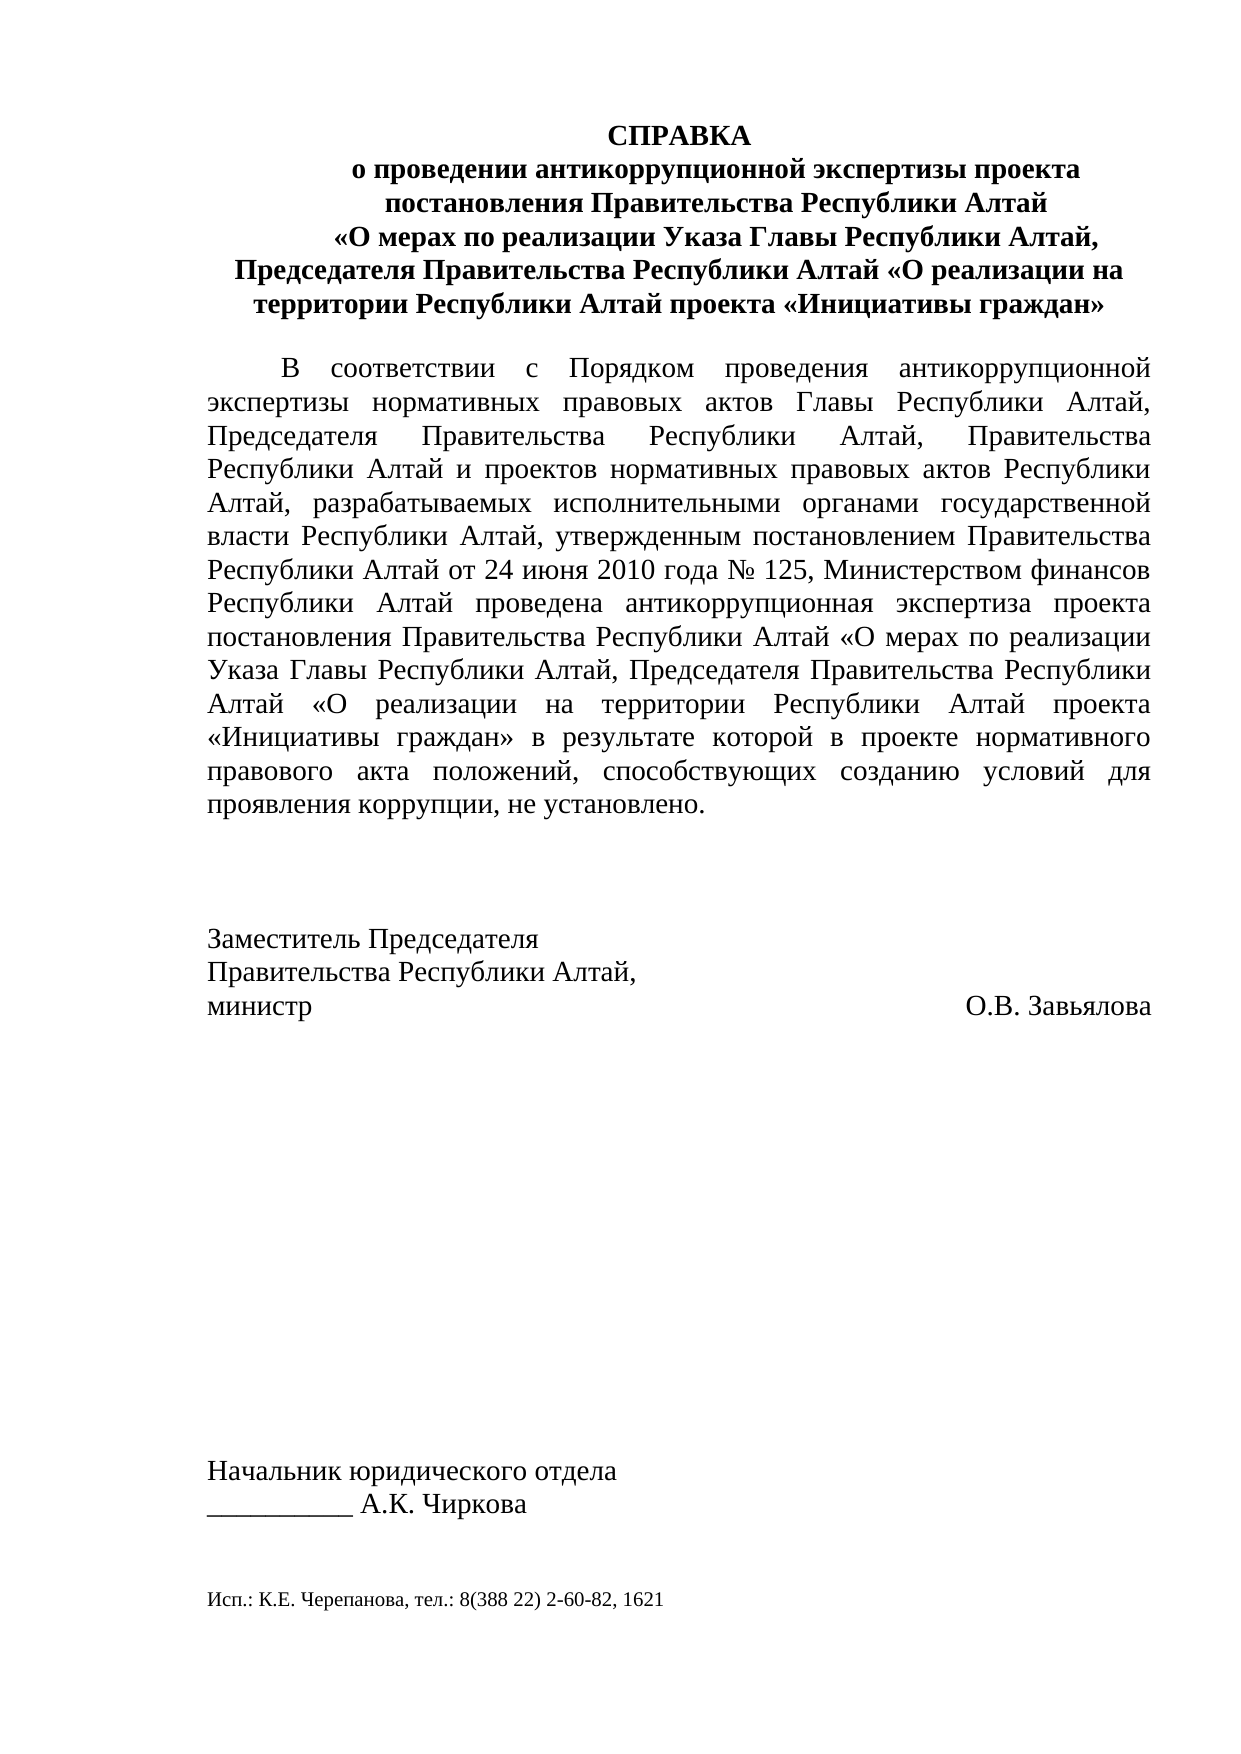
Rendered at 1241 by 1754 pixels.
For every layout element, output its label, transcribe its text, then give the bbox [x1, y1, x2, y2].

text Начальник юридического отдела [207, 1453, 1152, 1486]
text В соответствии с Порядком проведения антикоррупционной экспертизы нормативных правовых актов Главы Республики Алтай, Председателя Правительства Республики Алтай, Правительства Республики Алтай и проектов нормативных правовых актов Республики Алтай, разрабатываемых исполнительными органами государственной власти Республики Алтай, утвержденным постановлением Правительства Республики Алтай от 24 июня 2010 года № 125, Министерством финансов Республики Алтай проведена антикоррупционная экспертиза проекта постановления Правительства Республики Алтай «О мерах по реализации Указа Главы Республики Алтай, Председателя Правительства Республики Алтай «О реализации на территории Республики Алтай проекта «Инициативы граждан» в результате которой в проекте нормативного правового акта положений, способствующих созданию условий для проявления коррупции, не установлено. [207, 351, 1152, 820]
text СПРАВКА [207, 118, 1152, 152]
text о проведении антикоррупционной экспертизы проекта [207, 152, 1152, 185]
table_header О.В. Завьялова [681, 921, 1163, 1021]
text «О мерах по реализации Указа Главы Республики Алтай, Председателя Правительства Республики Алтай «О реализации на территории Республики Алтай проекта «Инициативы граждан» [207, 219, 1152, 319]
table_header Заместитель Председателя Правительства Республики Алтай, министр [196, 921, 681, 1021]
text Исп.: К.Е. Черепанова, тел.: 8(388 22) 2-60-82, 1621 [207, 1587, 1152, 1611]
text постановления Правительства Республики Алтай [207, 185, 1152, 219]
text __________ А.К. Чиркова [207, 1486, 1152, 1520]
